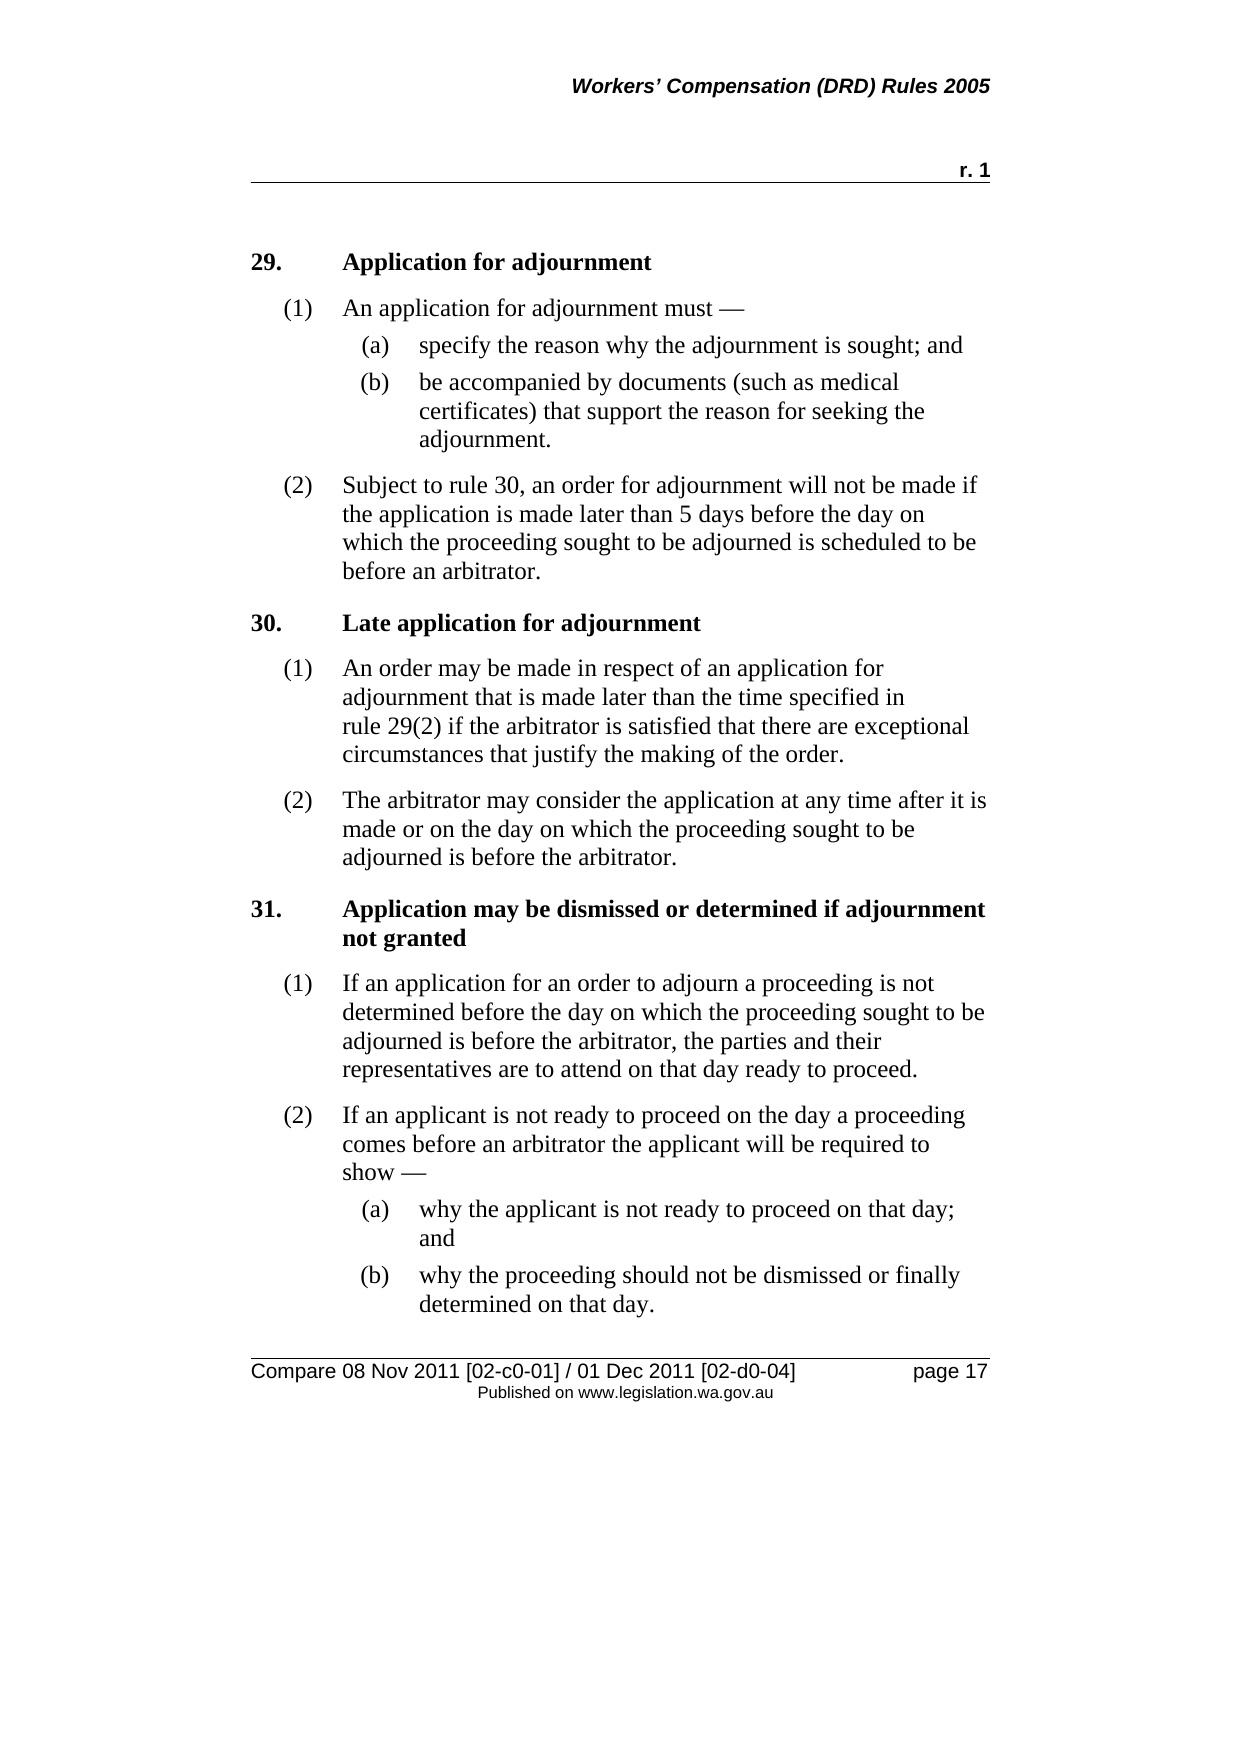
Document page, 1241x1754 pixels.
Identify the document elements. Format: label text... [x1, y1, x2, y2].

text (b) be accompanied by documents (such as medical certificates) that support the reason for seeking the adjournment. [251, 367, 990, 453]
subtitle 29. Application for adjournment [251, 247, 990, 276]
text (a) why the applicant is not ready to proceed on that day; and [251, 1194, 990, 1252]
text (2) The arbitrator may consider the application at any time after it is made or on the day on which the proceeding sought to be adjourned is before the arbitrator. [251, 785, 990, 871]
text (1) An application for adjournment must — [251, 293, 990, 322]
subtitle 31. Application may be dismissed or determined if adjournment not granted [251, 894, 990, 952]
text (2) Subject to rule 30, an order for adjournment will not be made if the application is made later than 5 days before the day on which the proceeding sought to be adjourned is scheduled to be before an arbitrator. [251, 470, 990, 585]
text (1) An order may be made in respect of an application for adjournment that is made later than the time specified in rule 29(2) if the arbitrator is satisfied that there are exceptional circumstances that justify the making of the order. [251, 653, 990, 768]
text (1) If an application for an order to adjourn a proceeding is not determined before the day on which the proceeding sought to be adjourned is before the arbitrator, the parties and their representatives are to attend on that day ready to proceed. [251, 968, 990, 1083]
subtitle 30. Late application for adjournment [251, 608, 990, 637]
text (2) If an applicant is not ready to proceed on the day a proceeding comes before an arbitrator the applicant will be required to show — [251, 1100, 990, 1186]
text (b) why the proceeding should not be dismissed or finally determined on that day. [251, 1260, 990, 1318]
text (a) specify the reason why the adjournment is sought; and [251, 330, 990, 359]
